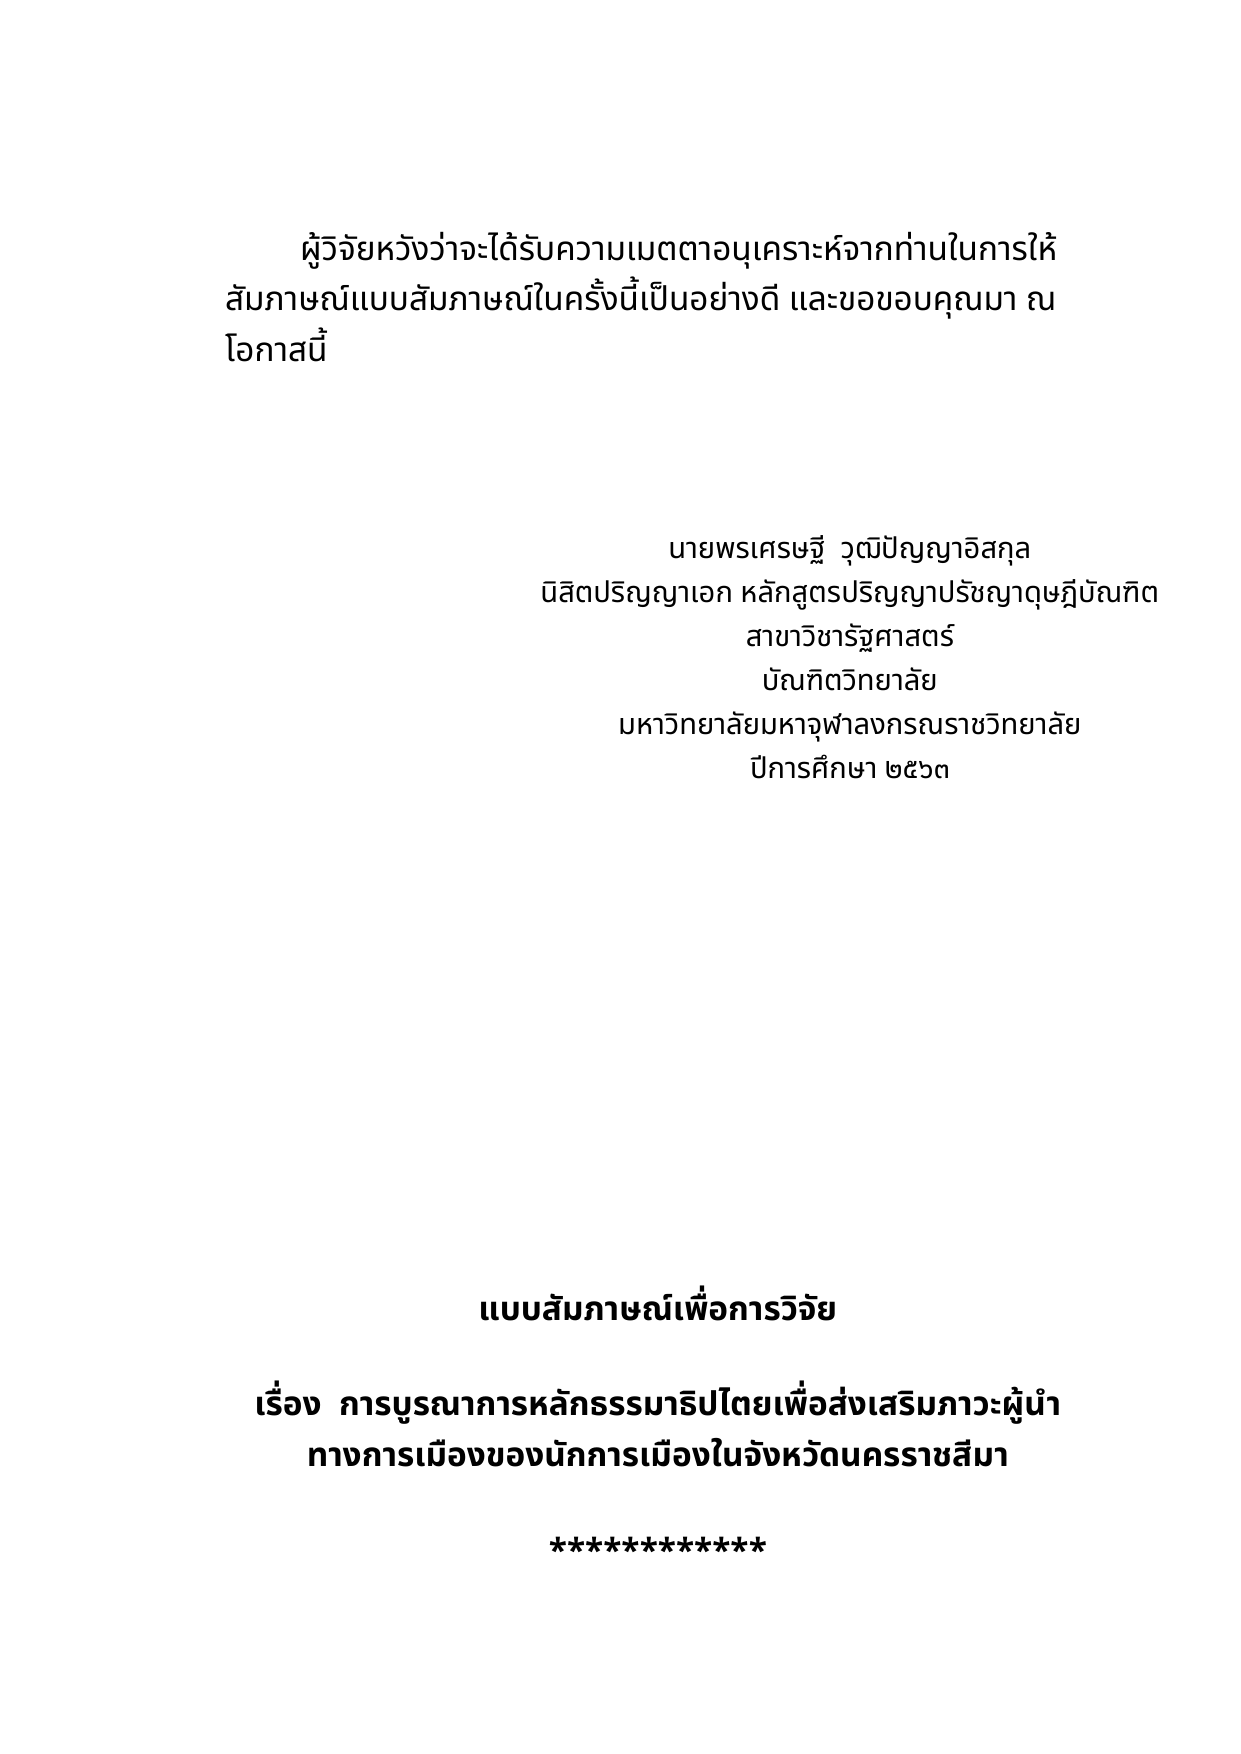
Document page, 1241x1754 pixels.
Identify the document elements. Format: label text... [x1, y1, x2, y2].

text แบบสัมภาษณ์เพื่อการวิจัย [225, 1284, 1090, 1335]
text ผู้วิจัยหวังว่าจะได้รับความเมตตาอนุเคราะห์จากท่านในการให้สัมภาษณ์แบบสัมภาษณ์ในครั้งนี้เป็นอย่างดี และขอขอบคุณมา ณ โอกาสนี้ [225, 225, 1090, 376]
text ************ [225, 1527, 1090, 1572]
text เรื่อง การบูรณาการหลักธรรมาธิปไตยเพื่อส่งเสริมภาวะผู้นำทางการเมืองของนักการเมืองในจังหวัดนครราชสีมา [225, 1380, 1090, 1481]
